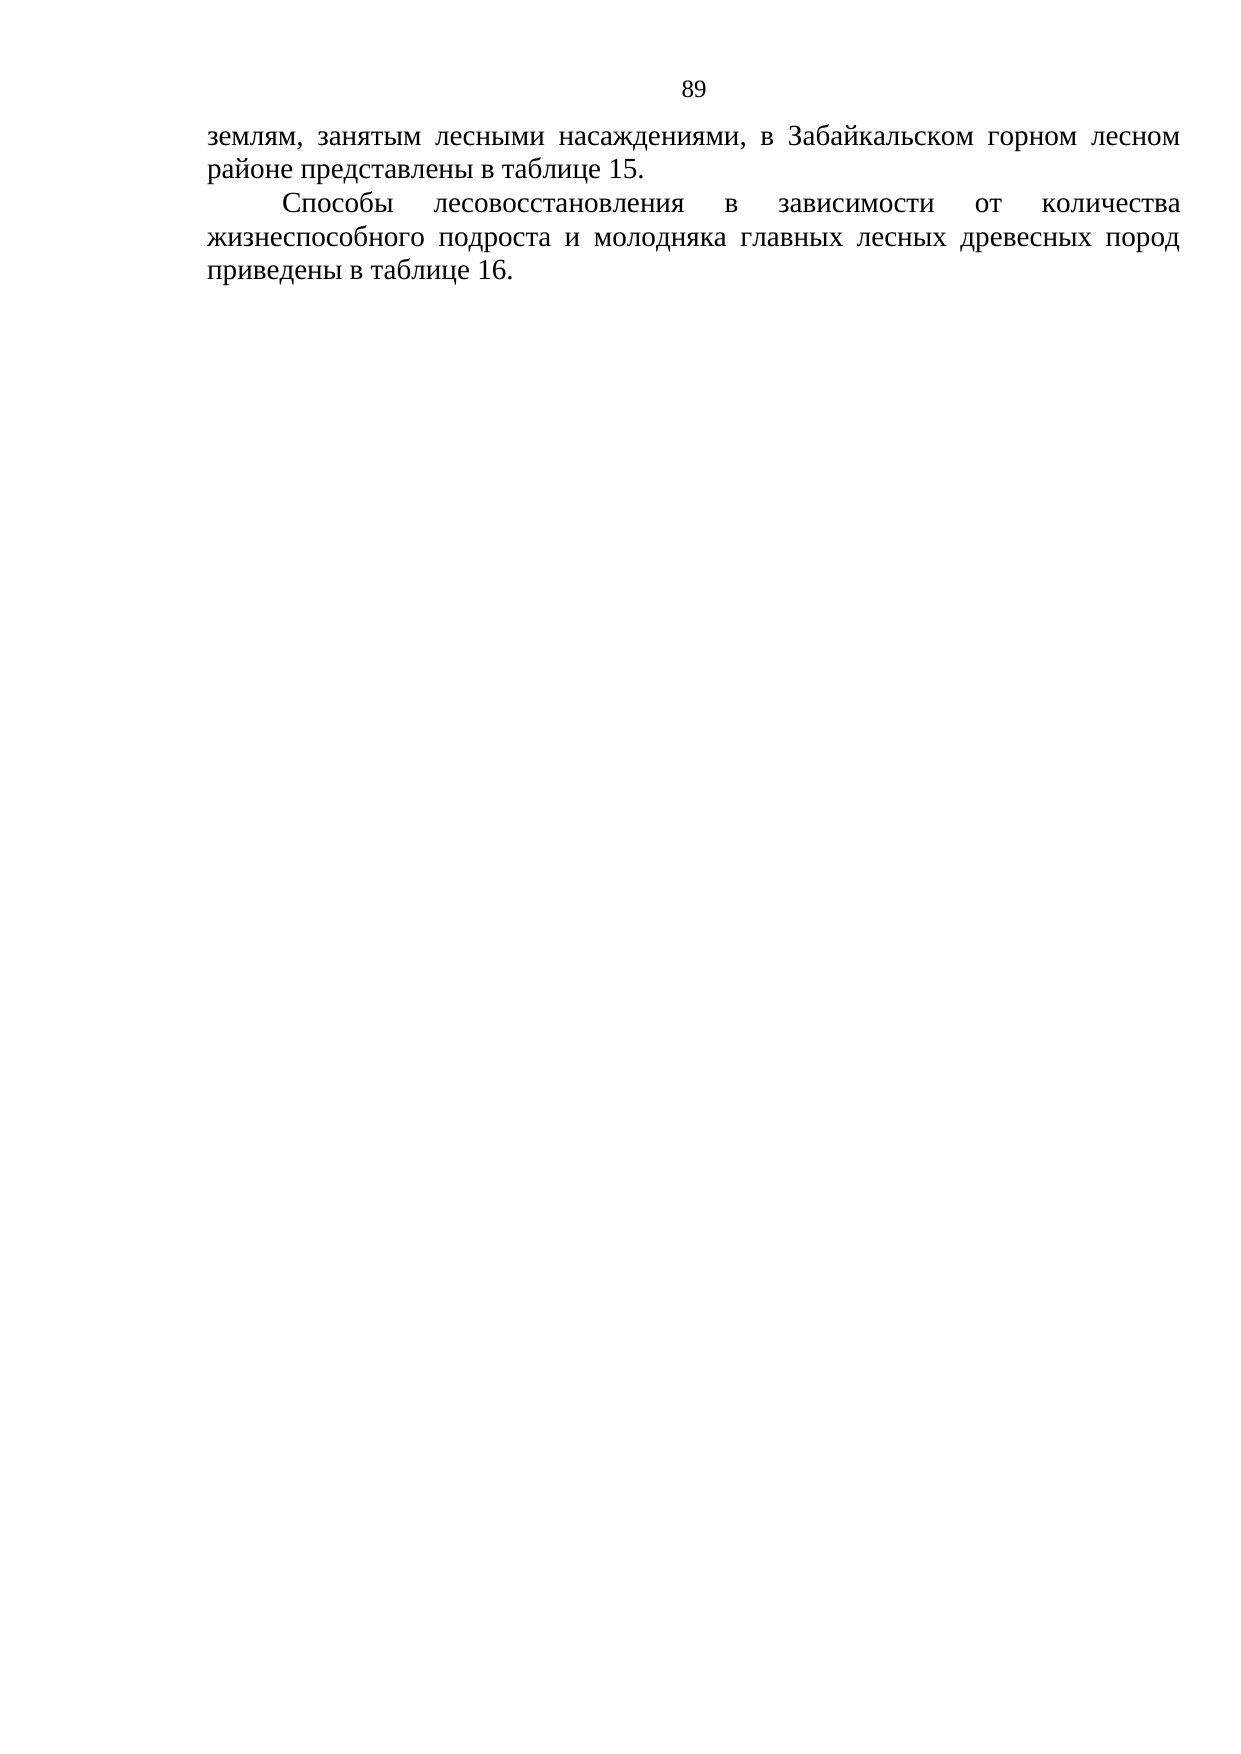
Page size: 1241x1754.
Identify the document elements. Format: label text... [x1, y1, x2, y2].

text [207, 118, 1181, 185]
text Способы лесовосстановления в зависимости от количества жизнеспособного подроста и молодняка главных лесных древесных пород приведены в таблице 16. [207, 185, 1181, 286]
